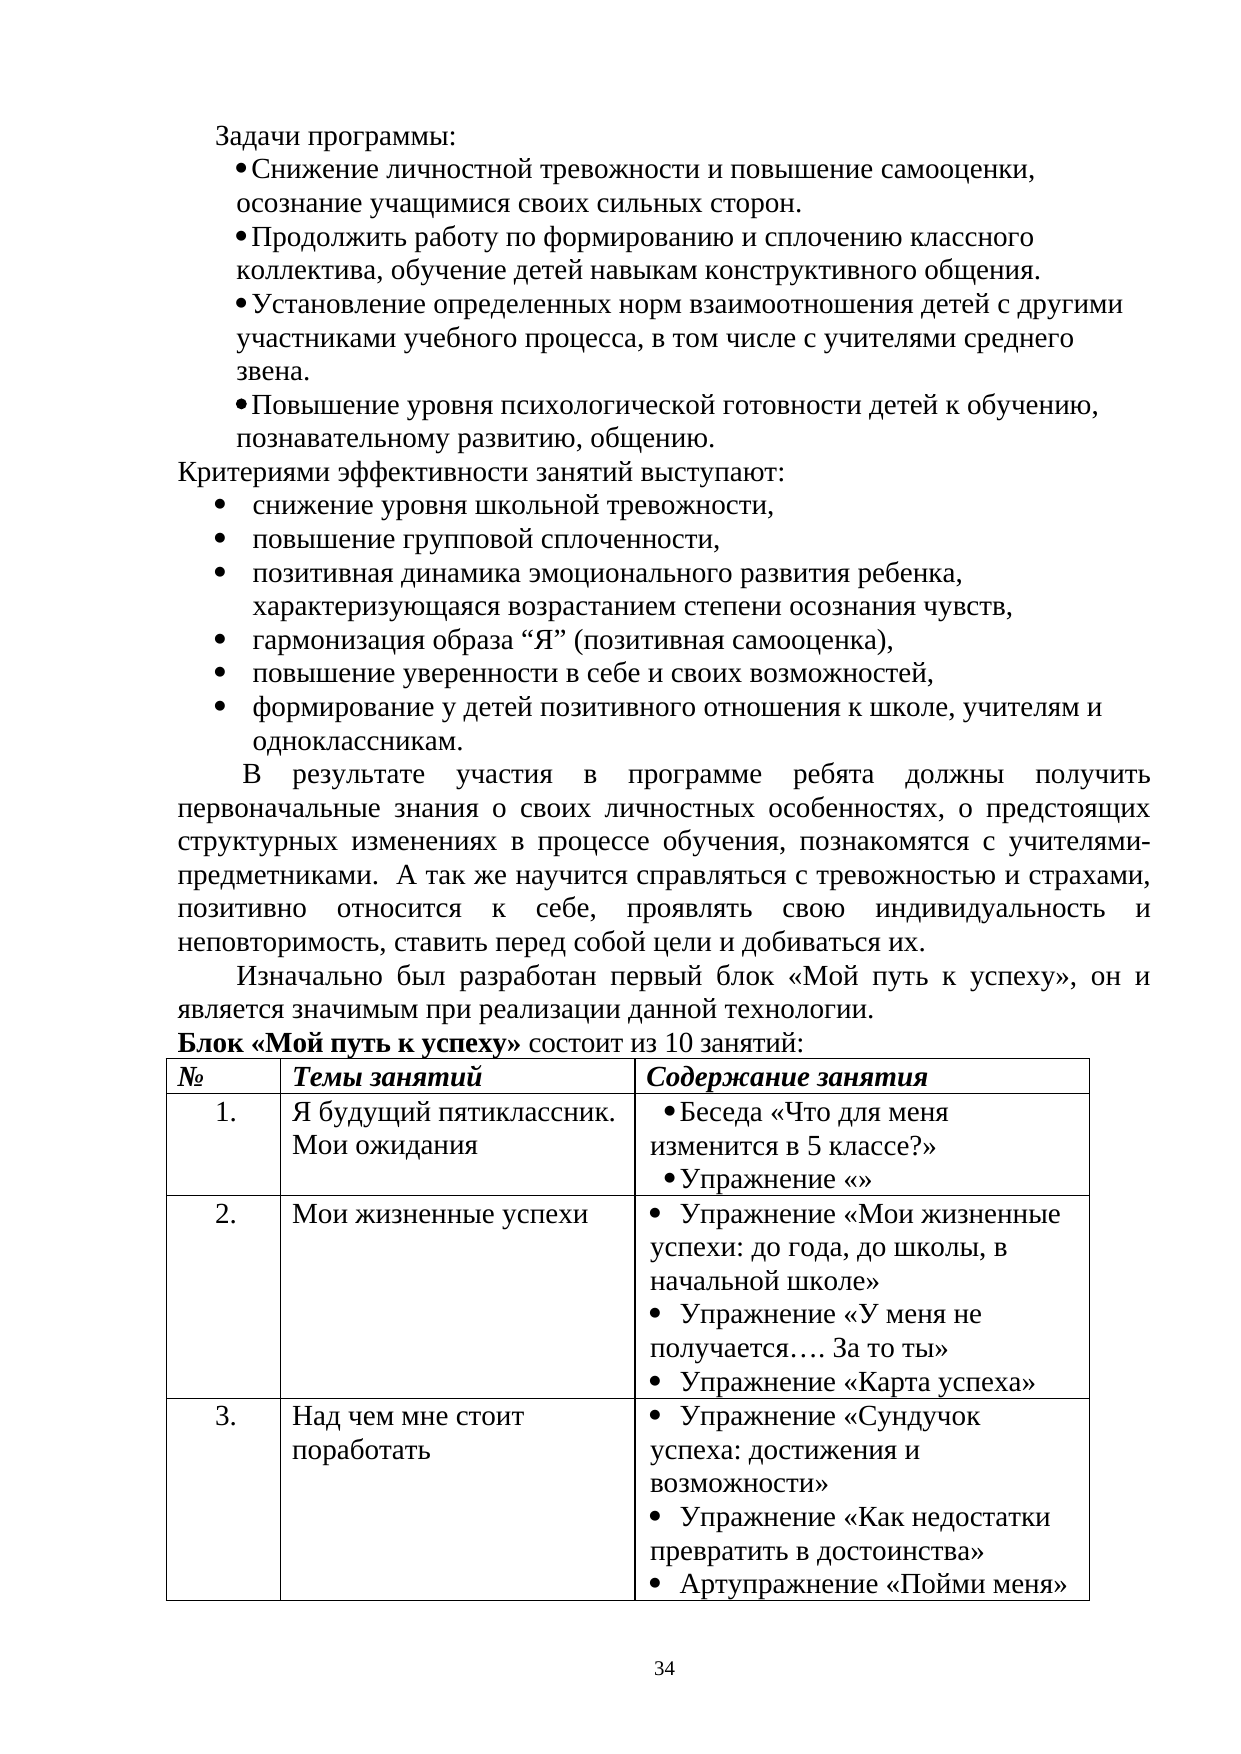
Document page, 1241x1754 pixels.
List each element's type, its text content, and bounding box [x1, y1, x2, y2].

table_header Темы занятий [281, 1059, 634, 1093]
text Задачи программы: [177, 118, 1157, 152]
table_cell Упражнение «Сундучок успеха: достижения и возможности» Упражнение «Как недостатки превратить в достоинства» Артупражнение «Пойми меня» [636, 1399, 1089, 1600]
table_cell Беседа «Что для меня изменится в 5 классе?» Упражнение «» [636, 1094, 1089, 1195]
table_cell [167, 1196, 280, 1397]
table_cell [167, 1094, 280, 1195]
list снижение уровня школьной тревожности, [215, 487, 1152, 521]
table_cell Мои жизненные успехи [281, 1196, 634, 1397]
list гармонизация образа “Я” (позитивная самооценка), [215, 622, 1152, 656]
text Изначально был разработан первый блок «Мой путь к успеху», он и является значимым при реализации данной технологии. [177, 958, 1152, 1025]
list повышение групповой сплоченности, [215, 521, 1152, 555]
list Повышение уровня психологической готовности детей к обучению, познавательному развитию, общению. [236, 387, 1123, 454]
text Блок «Мой путь к успеху» состоит из 10 занятий: [177, 1025, 1240, 1058]
text В результате участия в программе ребята должны получить первоначальные знания о своих личностных особенностях, о предстоящих структурных изменениях в процессе обучения, познакомятся с учителями-предметниками. А так же научится справляться с тревожностью и страхами, позитивно относится к себе, проявлять свою индивидуальность и неповторимость, ставить перед собой цели и добиваться их. [177, 756, 1152, 958]
table_cell Я будущий пятиклассник. Мои ожидания [281, 1094, 634, 1195]
list повышение уверенности в себе и своих возможностей, [215, 656, 1152, 689]
list позитивная динамика эмоционального развития ребенка, характеризующаяся возрастанием степени осознания чувств, [215, 555, 1152, 622]
table_cell Упражнение «Мои жизненные успехи: до года, до школы, в начальной школе» Упражнение «У меня не получается…. За то ты» Упражнение «Карта успеха» [636, 1196, 1089, 1397]
list Продолжить работу по формированию и сплочению классного коллектива, обучение детей навыкам конструктивного общения. [236, 219, 1152, 286]
text Критериями эффективности занятий выступают: [140, 454, 1152, 487]
table_header № [167, 1059, 280, 1093]
list Установление определенных норм взаимоотношения детей с другими участниками учебного процесса, в том числе с учителями среднего звена. [236, 286, 1152, 387]
table_cell [167, 1399, 280, 1600]
table_cell Над чем мне стоит поработать [281, 1399, 634, 1600]
table_header Содержание занятия [636, 1059, 1089, 1093]
list формирование у детей позитивного отношения к школе, учителям и одноклассникам. [215, 689, 1152, 756]
list Снижение личностной тревожности и повышение самооценки, осознание учащимися своих сильных сторон. [236, 152, 1152, 219]
